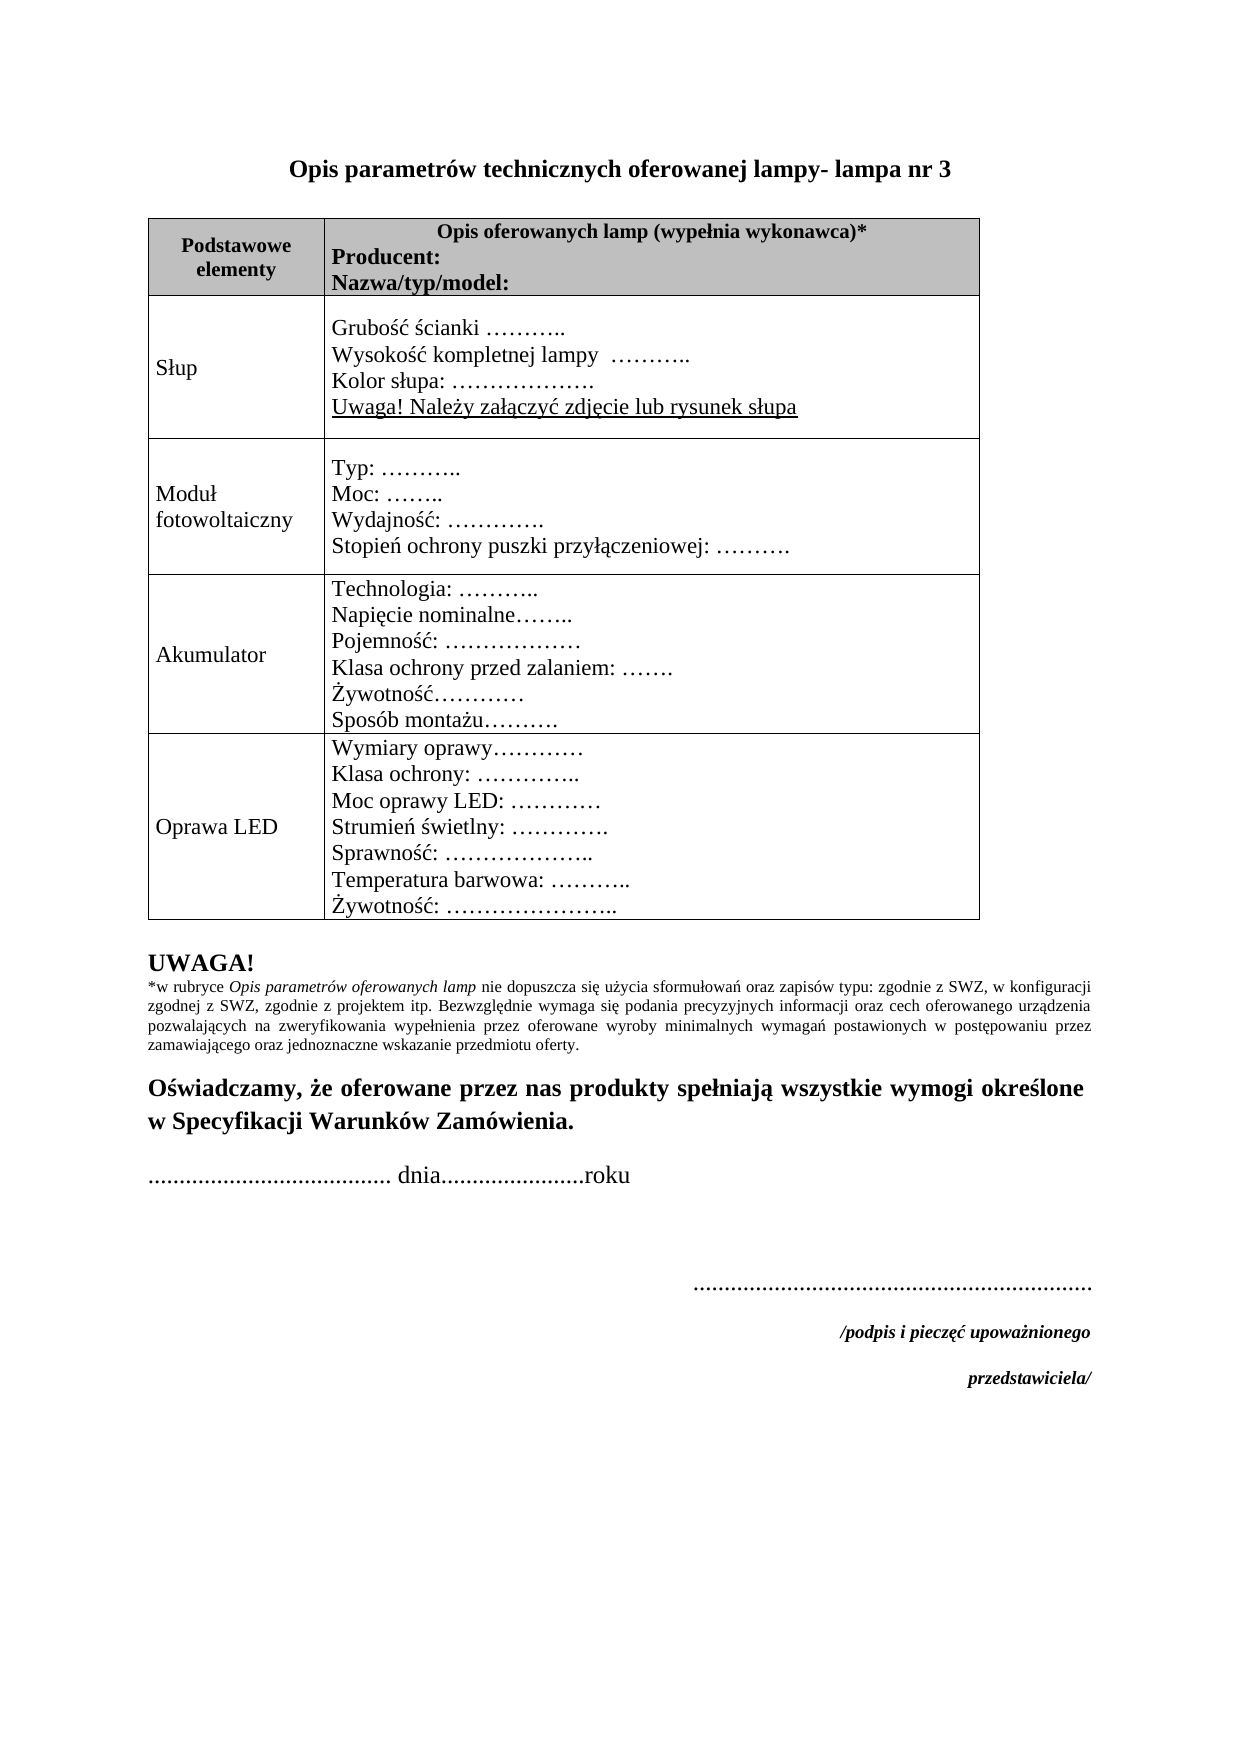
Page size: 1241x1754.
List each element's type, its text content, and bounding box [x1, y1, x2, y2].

text Opis parametrów technicznych oferowanej lampy- lampa nr 3 [148, 154, 1093, 183]
table_cell Grubość ścianki ……….. Wysokość kompletnej lampy ……….. Kolor słupa: ………………. Uwaga! Należy załączyć zdjęcie lub rysunek słupa [325, 296, 979, 438]
table_cell Akumulator [149, 575, 324, 733]
table_cell Słup [149, 296, 324, 438]
table_header Opis oferowanych lamp (wypełnia wykonawca)* Producent: Nazwa/typ/model: [325, 219, 979, 295]
table_cell Moduł fotowoltaiczny [149, 439, 324, 574]
table_cell Typ: ……….. Moc: …….. Wydajność: …………. Stopień ochrony puszki przyłączeniowej: ………. [325, 439, 979, 574]
table_cell Technologia: ……….. Napięcie nominalne…….. Pojemność: ……………… Klasa ochrony przed zalaniem: ……. Żywotność………… Sposób montażu………. [325, 575, 979, 733]
text *w rubryce Opis parametrów oferowanych lamp nie dopuszcza się użycia sformułowań oraz zapisów typu: zgodnie z SWZ, w konfiguracji zgodnej z SWZ, zgodnie z projektem itp. Bezwzględnie wymaga się podania precyzyjnych informacji oraz cech oferowanego urządzenia pozwalających na zweryfikowania wypełnienia przez oferowane wyroby minimalnych wymagań postawionych w postępowaniu przez zamawiającego oraz jednoznaczne wskazanie przedmiotu oferty. [148, 977, 1093, 1054]
table_header Podstawowe elementy [149, 219, 324, 295]
text przedstawiciela/ [148, 1367, 1093, 1388]
table_cell Oprawa LED [149, 734, 324, 918]
text UWAGA! [148, 948, 1093, 977]
table_cell Wymiary oprawy………… Klasa ochrony: ………….. Moc oprawy LED: ………… Strumień świetlny: …………. Sprawność: ……………….. Temperatura barwowa: ……….. Żywotność: ………………….. [325, 734, 979, 918]
text ....................................... dnia.......................roku [148, 1160, 1093, 1188]
text ................................................................ [148, 1267, 1093, 1296]
text Oświadczamy, że oferowane przez nas produkty spełniają wszystkie wymogi określone w Specyfikacji Warunków Zamówienia. [148, 1073, 1093, 1134]
text /podpis i pieczęć upoważnionego [148, 1321, 1093, 1343]
